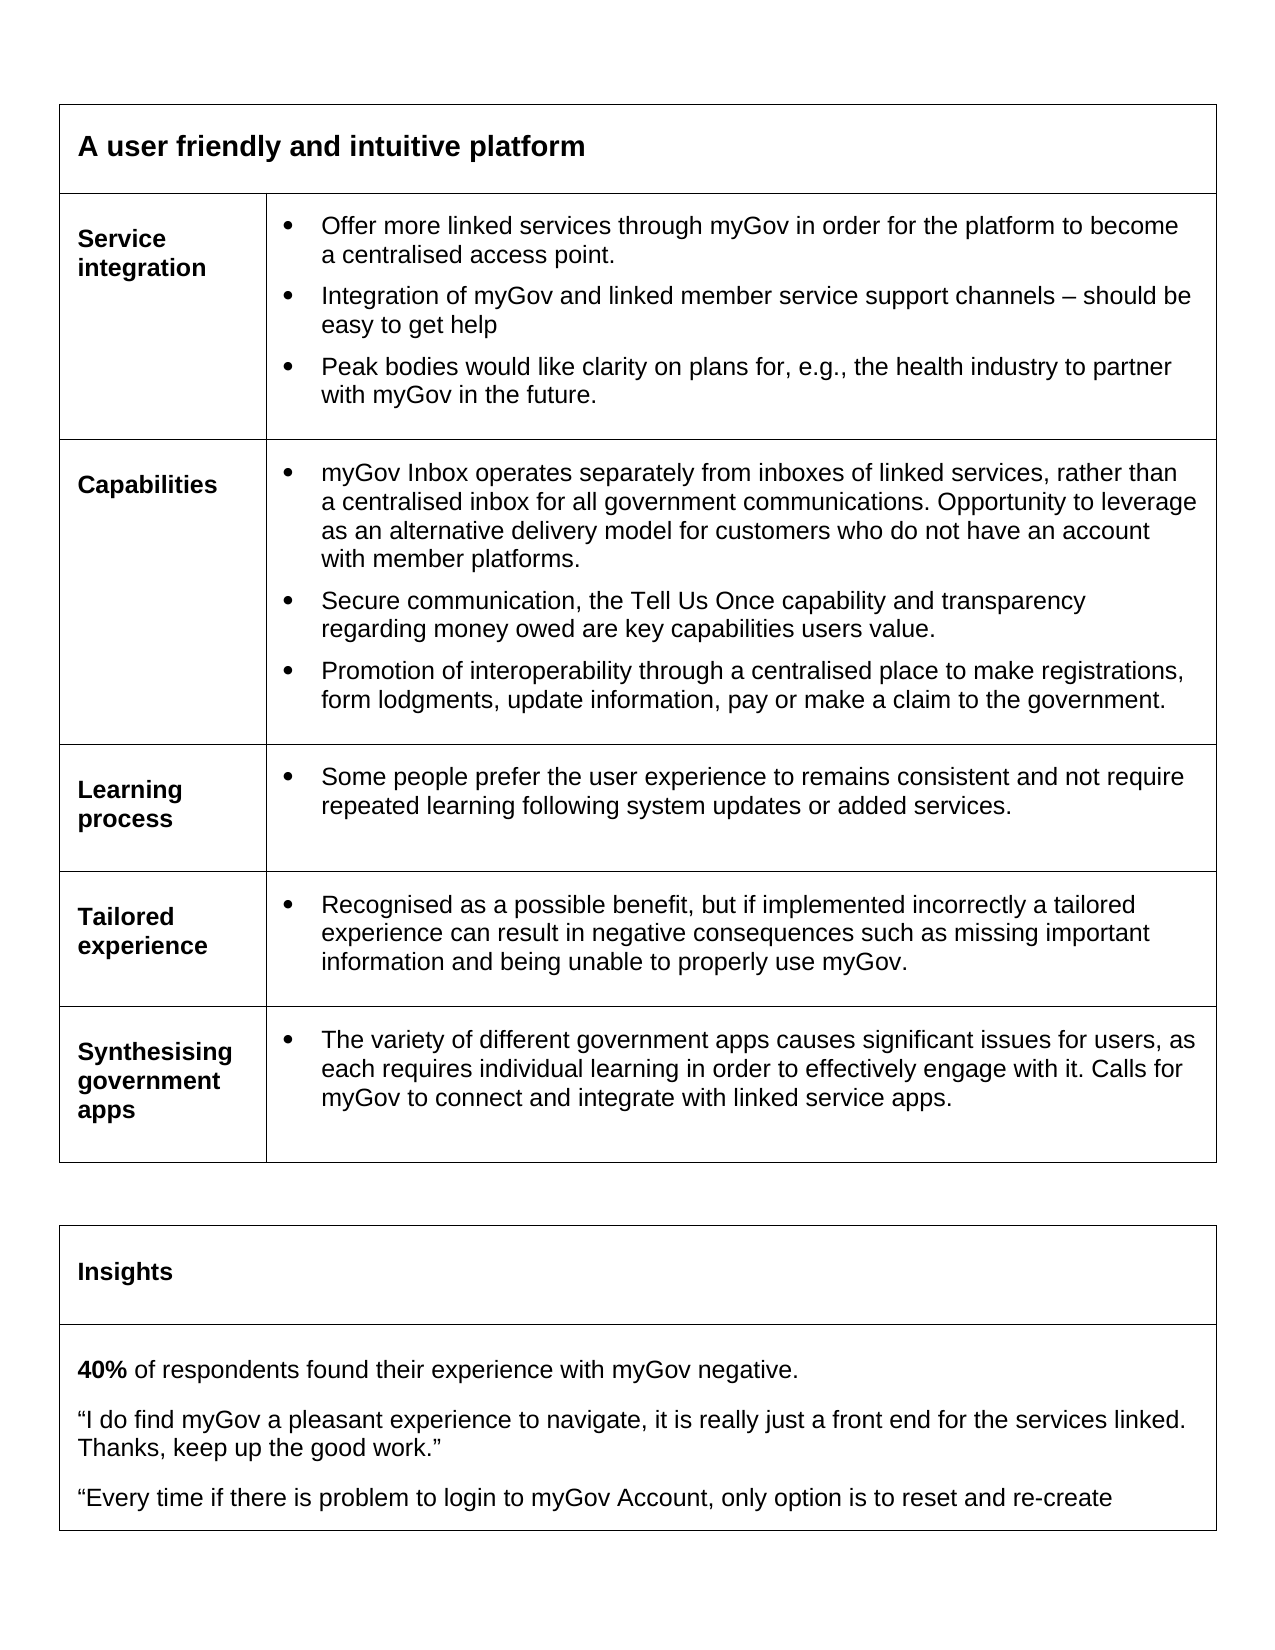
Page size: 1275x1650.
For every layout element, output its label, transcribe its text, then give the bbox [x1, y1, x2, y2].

table_cell Some people prefer the user experience to remains consistent and not require repeated learning following system updates or added services. [267, 745, 1216, 871]
table_cell Learning process [60, 745, 266, 871]
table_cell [60, 1325, 1216, 1529]
table_cell Service integration [60, 194, 266, 439]
table_cell Recognised as a possible benefit, but if implemented incorrectly a tailored experience can result in negative consequences such as missing important information and being unable to properly use myGov. [267, 872, 1216, 1006]
table_header Insights [60, 1226, 1216, 1324]
table_cell Synthesising government apps [60, 1007, 266, 1162]
table_header A user friendly and intuitive platform [60, 105, 1216, 192]
table_cell Capabilities [60, 440, 266, 743]
table_cell myGov Inbox operates separately from inboxes of linked services, rather than a centralised inbox for all government communications. Opportunity to leverage as an alternative delivery model for customers who do not have an account with member platforms. Secure communication, the Tell Us Once capability and transparency regarding money owed are key capabilities users value. Promotion of interoperability through a centralised place to make registrations, form lodgments, update information, pay or make a claim to the government. [267, 440, 1216, 743]
table_cell Tailored experience [60, 872, 266, 1006]
table_cell The variety of different government apps causes significant issues for users, as each requires individual learning in order to effectively engage with it. Calls for myGov to connect and integrate with linked service apps. [267, 1007, 1216, 1162]
table_cell Offer more linked services through myGov in order for the platform to become a centralised access point. Integration of myGov and linked member service support channels – should be easy to get help Peak bodies would like clarity on plans for, e.g., the health industry to partner with myGov in the future. [267, 194, 1216, 439]
